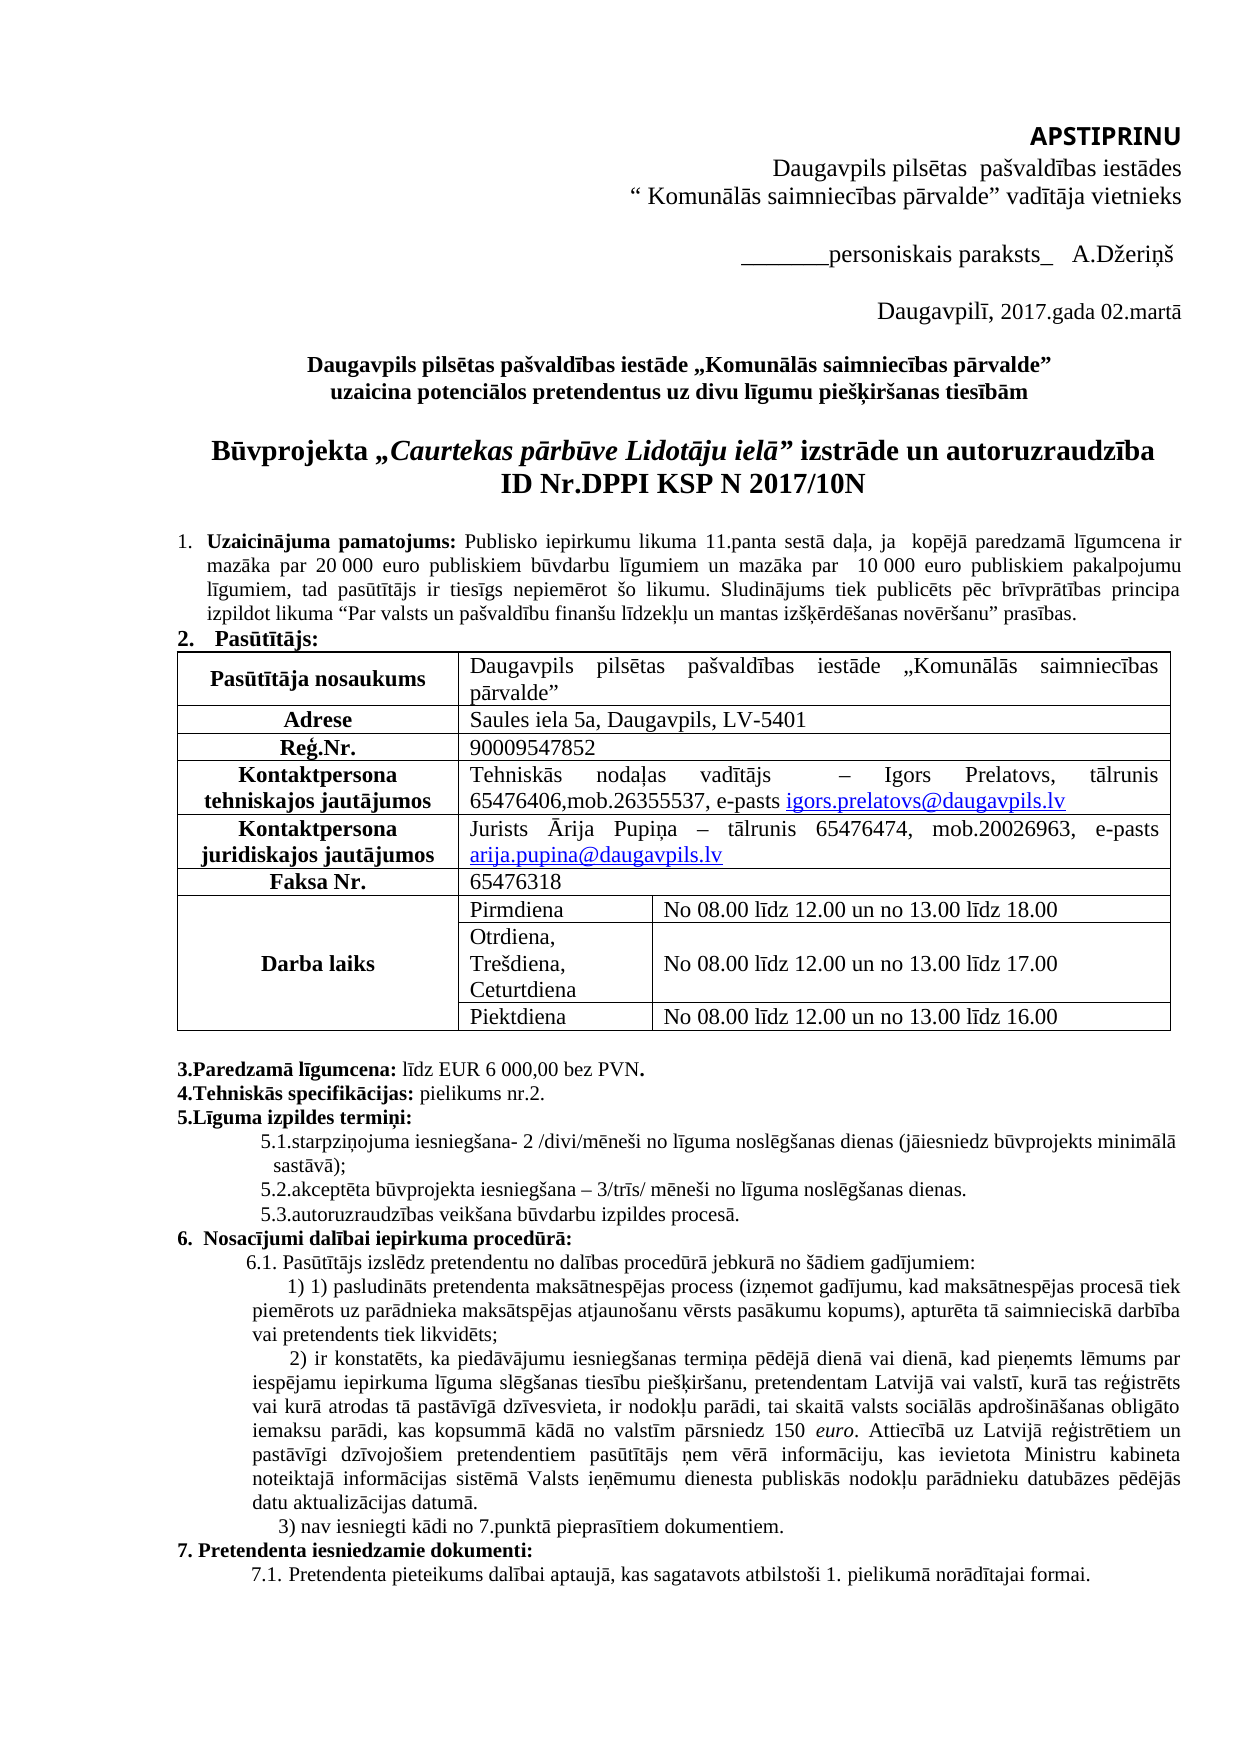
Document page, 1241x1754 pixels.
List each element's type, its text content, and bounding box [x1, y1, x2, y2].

subtitle uzaicina potenciālos pretendentus uz divu līgumu piešķiršanas tiesībām [177, 378, 1182, 404]
table_cell 90009547852 [459, 734, 1170, 760]
table_cell No 08.00 līdz 12.00 un no 13.00 līdz 17.00 [653, 923, 1170, 1002]
table_cell No 08.00 līdz 12.00 un no 13.00 līdz 16.00 [653, 1003, 1170, 1030]
table_cell Saules iela 5a, , LV-5401 [459, 706, 1170, 732]
table_cell Darba laiks [178, 896, 458, 1030]
text Būvprojekta „Caurtekas pārbūve Lidotāju ielā” izstrāde un autoruzraudzība [177, 433, 1182, 466]
table_cell Adrese [178, 706, 458, 732]
text _______personiskais paraksts_ A.Džeriņš [177, 239, 1182, 268]
table_cell Faksa Nr. [178, 869, 458, 895]
text 5.Līguma izpildes termiņi: [177, 1105, 1182, 1129]
text ID Nr.DPPI KSP N 2017/10N [177, 466, 1182, 500]
table_cell 65476318 [459, 869, 1170, 895]
table_cell Reģ.Nr. [178, 734, 458, 760]
text 5.3.autoruzraudzības veikšana būvdarbu izpildes procesā. [177, 1201, 1182, 1226]
text Daugavpilī, 2017.gada 02.martā [177, 296, 1182, 325]
text 3) nav iesniegti kādi no 7.punktā pieprasītiem dokumentiem. [252, 1514, 1182, 1538]
text Apstiprinu Daugavpils pilsētas pašvaldības iestādes [177, 118, 1182, 181]
text 3.Paredzamā līgumcena: līdz EUR 6 000,00 bez PVN. [177, 1057, 1182, 1081]
table_cell Jurists Ārija Pupiņa – tālrunis 65476474, mob.20026963, e-pasts arija.pupina@daugavpils.lv [459, 815, 1170, 867]
table_cell Otrdiena, Trešdiena, Ceturtdiena [459, 923, 652, 1002]
text 6.1. Pasūtītājs izslēdz pretendentu no dalības procedūrā jebkurā no šādiem gadījumiem: [177, 1249, 1182, 1274]
text 1) 1) pasludināts pretendenta maksātnespējas process (izņemot gadījumu, kad maksātnespējas procesā tiek piemērots uz parādnieka maksātspējas atjaunošanu vērsts pasākumu kopums), apturēta tā saimnieciskā darbība vai pretendents tiek likvidēts; [252, 1274, 1182, 1346]
list Pretendenta pieteikums dalībai aptaujā, kas sagatavots atbilstoši 1. pielikumā norādītajai formai. [251, 1562, 1182, 1586]
table_cell Tehniskās nodaļas vadītājs – Igors Prelatovs, tālrunis 65476406,mob.26355537, e-pasts igors.prelatovs@daugavpils.lv [459, 761, 1170, 814]
text 6. Nosacījumi dalībai iepirkuma procedūrā: [177, 1226, 1182, 1249]
table_cell No 08.00 līdz 12.00 un no 13.00 līdz 18.00 [653, 896, 1170, 922]
subtitle Pasūtītājs: [177, 625, 1182, 651]
text 4.Tehniskās specifikācijas: pielikums nr.2. [177, 1081, 1182, 1105]
table_header Daugavpils pilsētas pašvaldības iestāde „Komunālās saimniecības pārvalde” [459, 653, 1170, 705]
table_header Pasūtītāja nosaukums [178, 653, 458, 705]
text 2) ir konstatēts, ka piedāvājumu iesniegšanas termiņa pēdējā dienā vai dienā, kad pieņemts lēmums par iespējamu iepirkuma līguma slēgšanas tiesību piešķiršanu, pretendentam Latvijā vai valstī, kurā tas reģistrēts vai kurā atrodas tā pastāvīgā dzīvesvieta, ir nodokļu parādi, tai skaitā valsts sociālās apdrošināšanas obligāto iemaksu parādi, kas kopsummā kādā no valstīm pārsniedz 150 euro. Attiecībā uz Latvijā reģistrētiem un pastāvīgi dzīvojošiem pretendentiem pasūtītājs ņem vērā informāciju, kas ievietota Ministru kabineta noteiktajā informācijas sistēmā Valsts ieņēmumu dienesta publiskās nodokļu parādnieku datubāzes pēdējās datu aktualizācijas datumā. [252, 1346, 1182, 1514]
text 5.1.starpziņojuma iesniegšana- 2 /divi/mēneši no līguma noslēgšanas dienas (jāiesniedz būvprojekts minimālā sastāvā); [177, 1129, 1182, 1177]
subtitle Daugavpils pilsētas pašvaldības iestāde „Komunālās saimniecības pārvalde” [177, 351, 1182, 378]
table_cell Pirmdiena [459, 896, 652, 922]
table_cell Kontaktpersona juridiskajos jautājumos [178, 815, 458, 867]
table_cell Piektdiena [459, 1003, 652, 1030]
subtitle Uzaicinājuma pamatojums: Publisko iepirkumu likuma 11.panta sestā daļa, ja kopējā paredzamā līgumcena ir mazāka par 20 000 euro publiskiem būvdarbu līgumiem un mazāka par 10 000 euro publiskiem pakalpojumu līgumiem, tad pasūtītājs ir tiesīgs nepiemērot šo likumu. Sludinājums tiek publicēts pēc brīvprātības principa izpildot likuma “Par valsts un pašvaldību finanšu līdzekļu un mantas izšķērdēšanas novēršanu” prasības. [177, 529, 1182, 625]
table_cell Kontaktpersona tehniskajos jautājumos [178, 761, 458, 814]
text “ Komunālās saimniecības pārvalde” vadītāja vietnieks [177, 181, 1182, 210]
list 7. Pretendenta iesniedzamie dokumenti: [177, 1538, 1182, 1562]
text 5.2.akceptēta būvprojekta iesniegšana – 3/trīs/ mēneši no līguma noslēgšanas dienas. [177, 1177, 1182, 1201]
